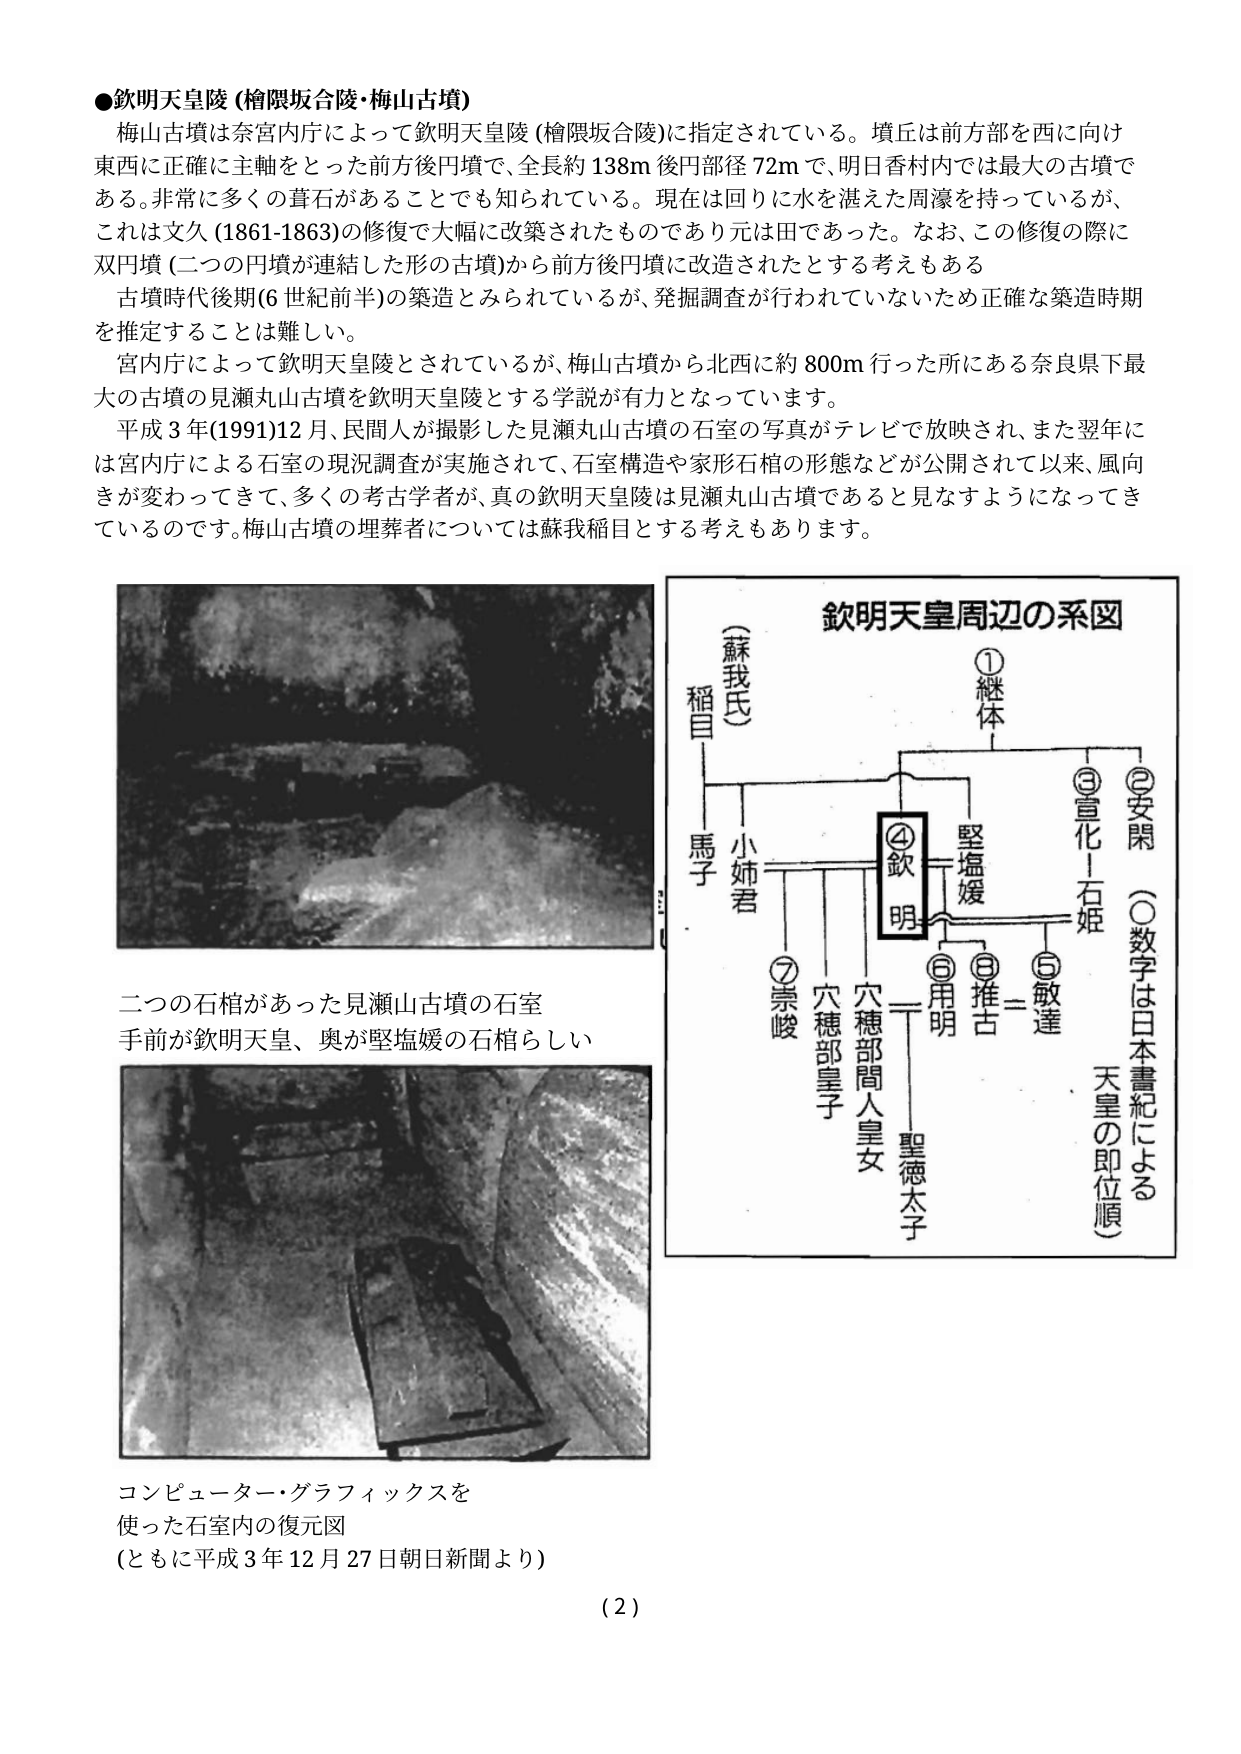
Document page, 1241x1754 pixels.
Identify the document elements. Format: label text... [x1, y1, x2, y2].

text 宮内庁によって欽明天皇陵とされているが､梅山古墳から北西に約800m行った所にある奈良県下最大の古墳の見瀬丸山古墳を欽明天皇陵とする学説が有力となっています｡ [94, 347, 1146, 413]
text 平成3年(1991)12月､民間人が撮影した見瀬丸山古墳の石室の写真がテレビで放映され､また翌年には宮内庁による石室の現況調査が実施されて､石室構造や家形石棺の形態などが公開されて以来､風向きが変わってきて､多くの考古学者が､真の欽明天皇陵は見瀬丸山古墳であると見なすようになってきているのです｡梅山古墳の埋葬者については蘇我稲目とする考えもあります｡ [94, 413, 1146, 544]
text 使った石室内の復元図 [94, 1508, 1146, 1541]
text 古墳時代後期(6世紀前半)の築造とみられているが､発掘調査が行われていないため正確な築造時期を推定することは難しい｡ [94, 281, 1146, 347]
text 梅山古墳は奈宮内庁によって欽明天皇陵 (檜隈坂合陵)に指定されている。墳丘は前方部を西に向け東西に正確に主軸をとった前方後円墳で､全長約138m後円部径72mで､明日香村内では最大の古墳である｡非常に多くの葺石があることでも知られている。現在は回りに水を湛えた周濠を持っているが､これは文久 (1861-1863)の修復で大幅に改築されたものであり元は田であった。なお､この修復の際に双円墳 (二つの円墳が連結した形の古墳)から前方後円墳に改造されたとする考えもある [94, 115, 1146, 281]
text 二つの石棺があった見瀬山古墳の石室 [94, 984, 1146, 1020]
text ●欽明天皇陵 (檜隈坂合陵･梅山古墳) [94, 82, 1146, 115]
picture [111, 565, 1194, 1469]
text (ともに平成3年12月27日朝日新聞より) [94, 1541, 1146, 1574]
text コンピューター･グラフィックスを [94, 1475, 1146, 1508]
text 手前が欽明天皇、奥が堅塩媛の石棺らしい [94, 1020, 1146, 1056]
